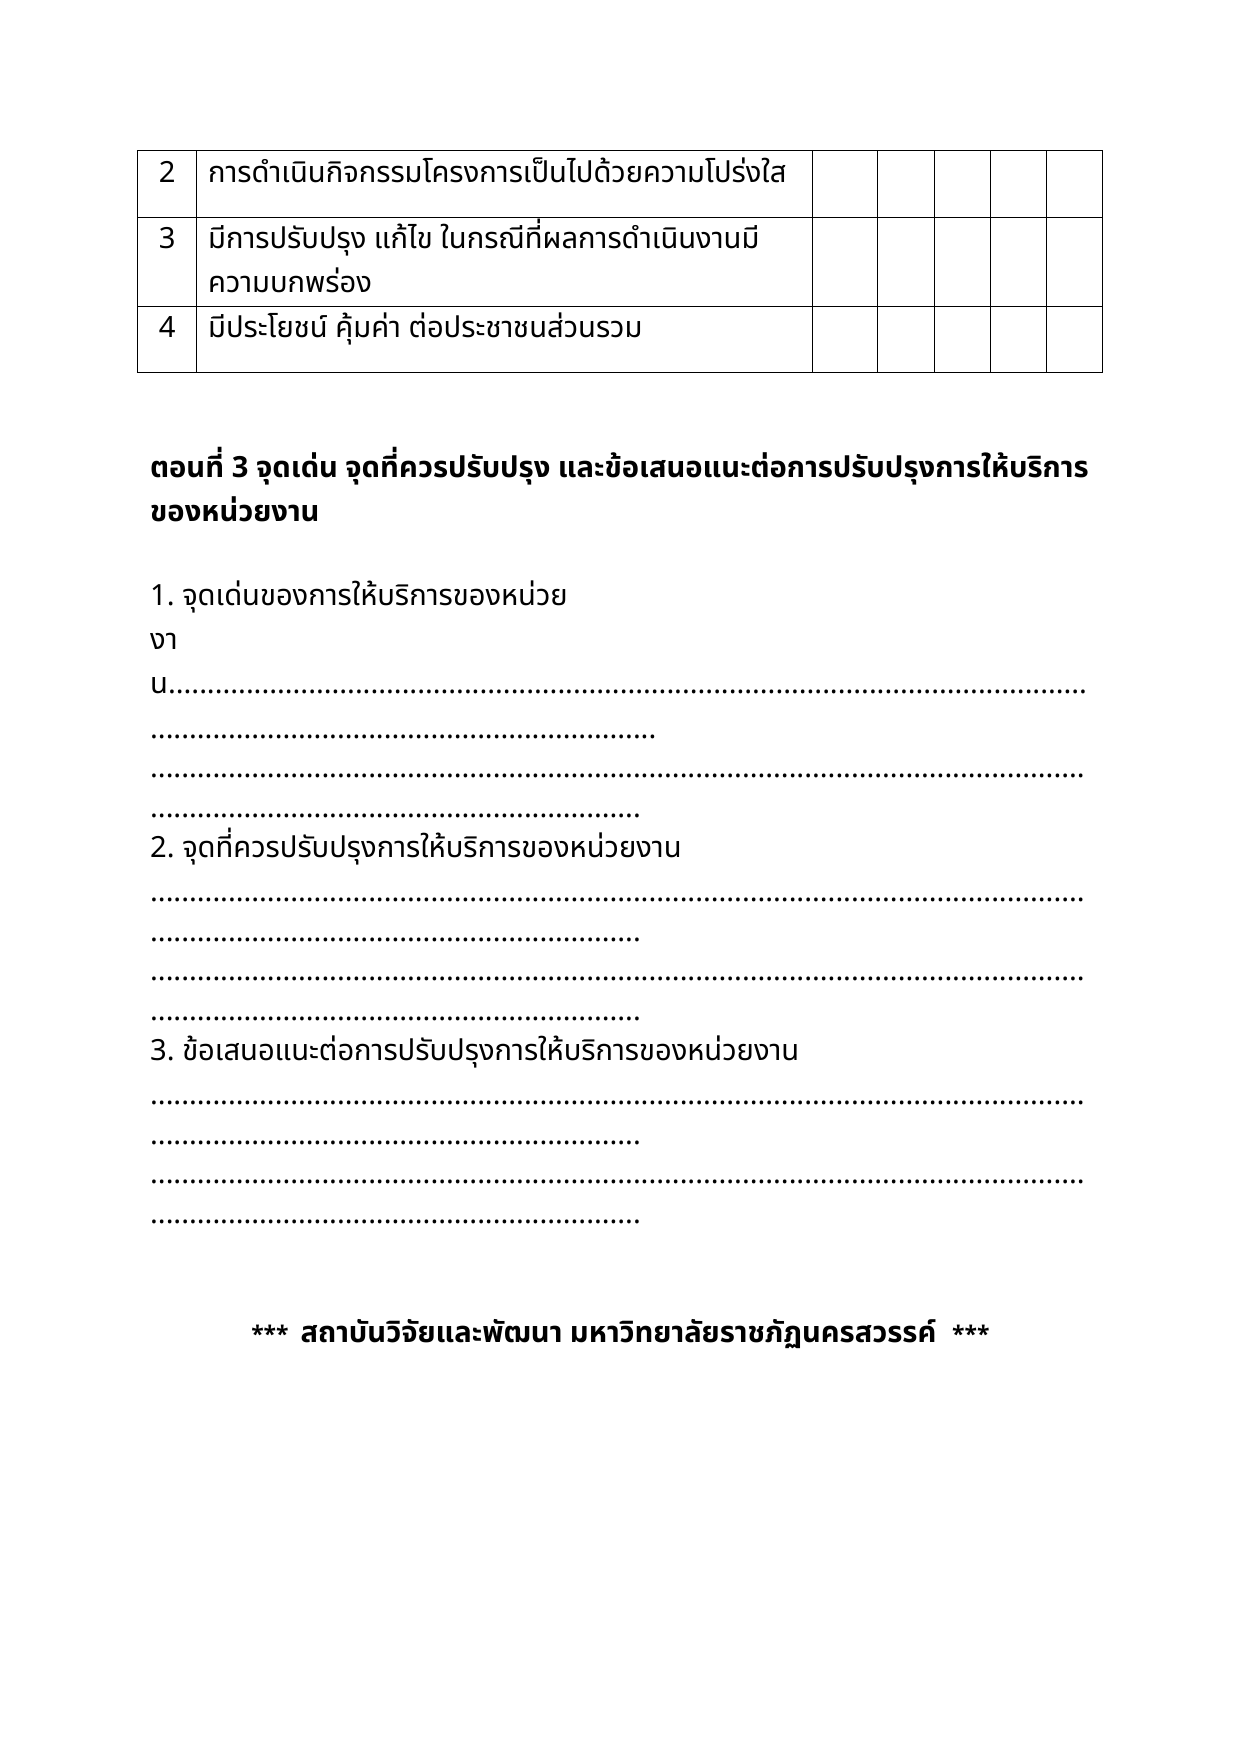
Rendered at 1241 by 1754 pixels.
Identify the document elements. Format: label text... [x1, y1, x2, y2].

text ....................................................................................................................................................................................... [150, 870, 1090, 950]
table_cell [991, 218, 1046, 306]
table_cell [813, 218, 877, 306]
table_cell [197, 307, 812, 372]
text ....................................................................................................................................................................................... [150, 747, 1090, 826]
text ตอนที่ 3 จุดเด่น จุดที่ควรปรับปรุง และข้อเสนอแนะต่อการปรับปรุงการให้บริการของหน่วยงาน [75, 446, 1090, 535]
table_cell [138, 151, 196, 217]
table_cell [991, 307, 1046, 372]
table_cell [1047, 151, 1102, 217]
text ....................................................................................................................................................................................... [150, 1153, 1090, 1232]
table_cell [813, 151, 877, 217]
text ....................................................................................................................................................................................... [150, 1073, 1090, 1153]
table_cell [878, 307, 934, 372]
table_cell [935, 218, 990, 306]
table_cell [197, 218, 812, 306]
text 3. ข้อเสนอแนะต่อการปรับปรุงการให้บริการของหน่วยงาน [150, 1029, 1090, 1073]
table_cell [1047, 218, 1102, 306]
text ....................................................................................................................................................................................... [150, 950, 1090, 1029]
text *** สถาบันวิจัยและพัฒนา มหาวิทยาลัยราชภัฏนครสวรรค์ *** [150, 1311, 1090, 1356]
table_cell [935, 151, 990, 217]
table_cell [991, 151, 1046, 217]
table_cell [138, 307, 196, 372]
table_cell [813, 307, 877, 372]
text 1. จุดเด่นของการให้บริการของหน่วยงาน....................................................................................................................................................................................... [150, 574, 1090, 747]
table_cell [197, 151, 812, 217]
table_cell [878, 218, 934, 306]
text 2. จุดที่ควรปรับปรุงการให้บริการของหน่วยงาน [150, 826, 1090, 870]
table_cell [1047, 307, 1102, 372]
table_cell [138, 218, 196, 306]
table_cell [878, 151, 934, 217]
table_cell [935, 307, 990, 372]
